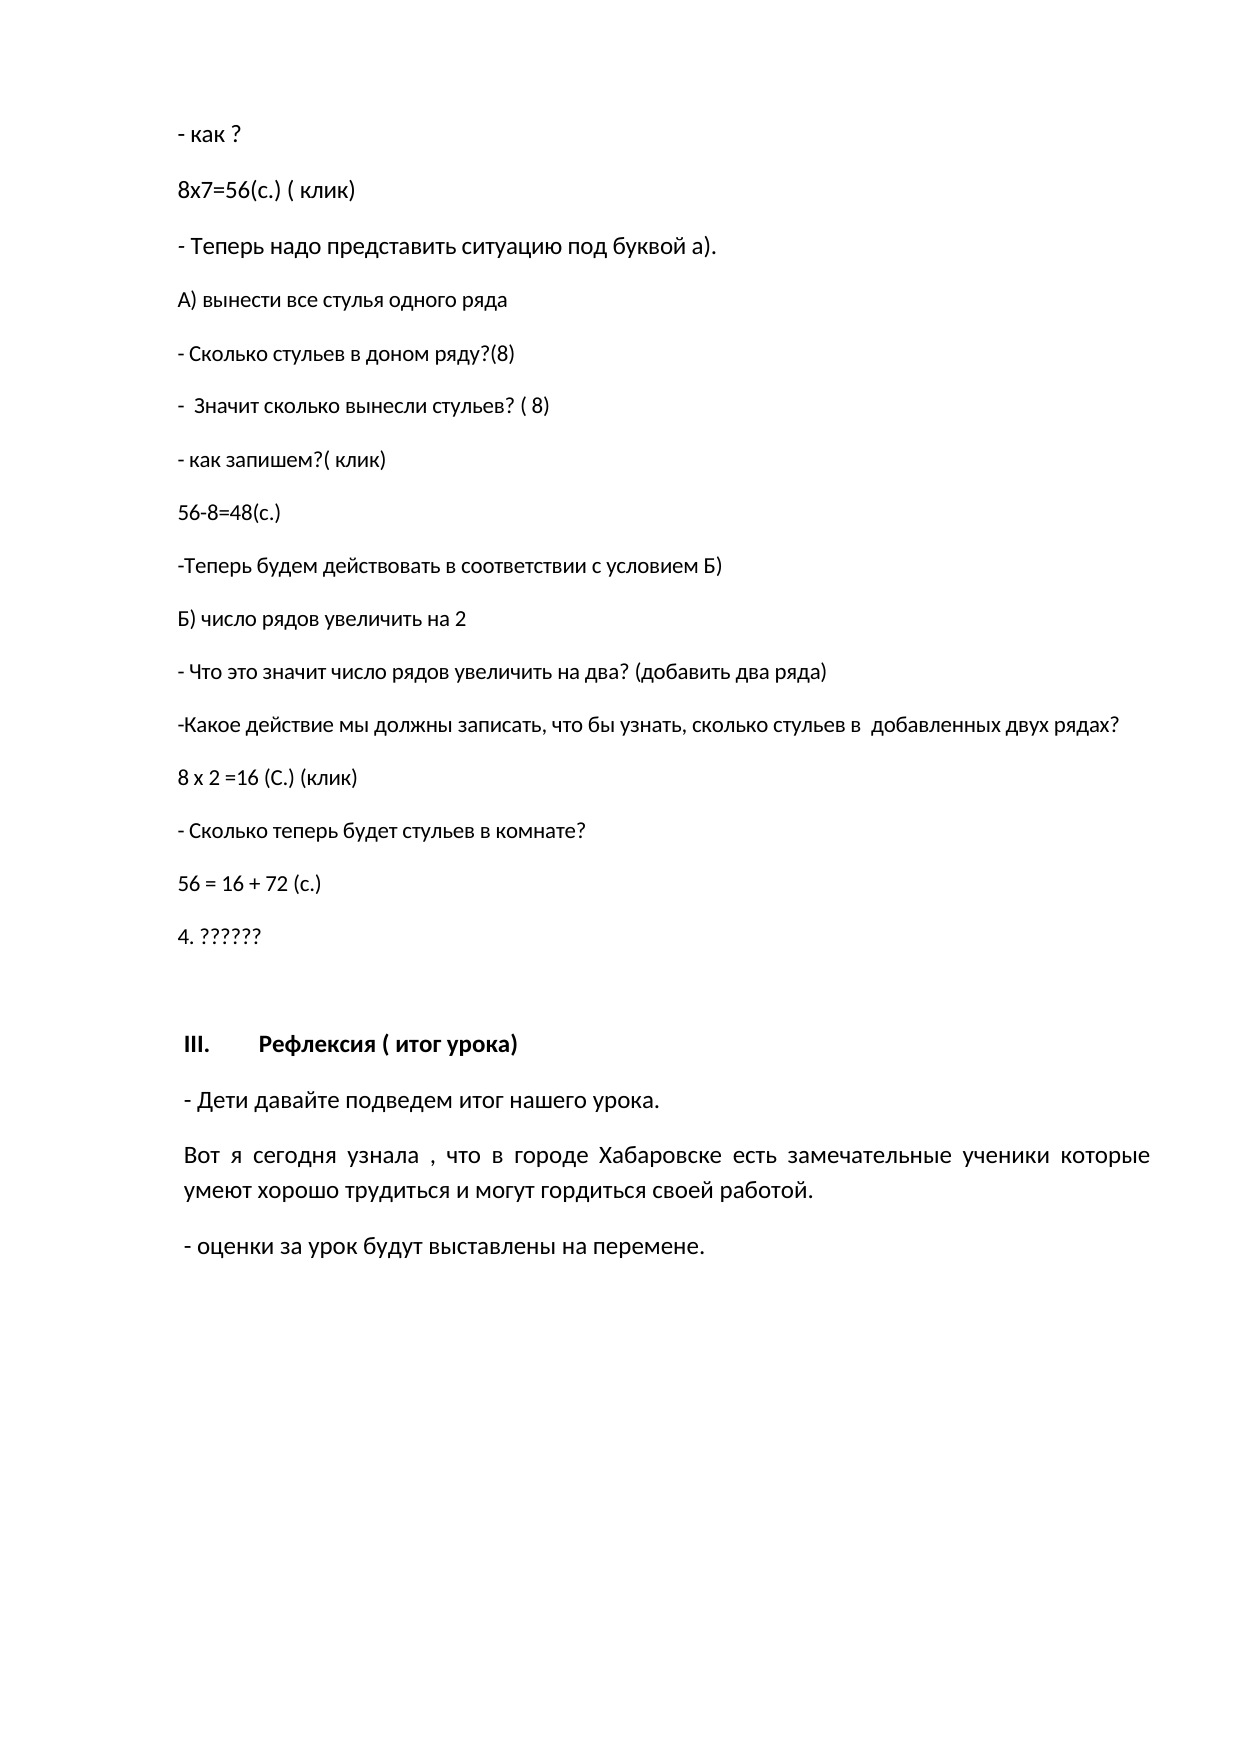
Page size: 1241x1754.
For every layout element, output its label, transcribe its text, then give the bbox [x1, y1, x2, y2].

text Б) число рядов увеличить на 2 [177, 604, 1152, 632]
text - Дети давайте подведем итог нашего урока. [183, 1084, 1152, 1114]
text - Сколько стульев в доном ряду?(8) [177, 339, 1152, 367]
text - Что это значит число рядов увеличить на два? (добавить два ряда) [177, 657, 1152, 685]
text 56 = 16 + 72 (с.) [177, 869, 1152, 897]
text -Теперь будем действовать в соответствии с условием Б) [177, 551, 1152, 579]
text - Значит сколько вынесли стульев? ( 8) [177, 392, 1152, 420]
text Вот я сегодня узнала , что в городе Хабаровске есть замечательные ученики которые умеют хорошо трудиться и могут гордиться своей работой. [183, 1139, 1152, 1205]
text 8х7=56(с.) ( клик) [177, 174, 1152, 204]
text -Какое действие мы должны записать, что бы узнать, сколько стульев в добавленных двух рядах? [177, 710, 1152, 738]
text - Теперь надо представить ситуацию под буквой а). [177, 230, 1152, 260]
text 4. ?????? [177, 922, 1152, 950]
text 56-8=48(с.) [177, 498, 1152, 526]
text 8 х 2 =16 (С.) (клик) [177, 763, 1152, 791]
text А) вынести все стулья одного ряда [177, 286, 1152, 314]
text - Сколько теперь будет стульев в комнате? [177, 816, 1152, 844]
text - как запишем?( клик) [177, 445, 1152, 473]
list Рефлексия ( итог урока) [183, 1028, 1152, 1058]
text - как ? [177, 118, 1152, 149]
text - оценки за урок будут выставлены на перемене. [183, 1230, 1152, 1261]
